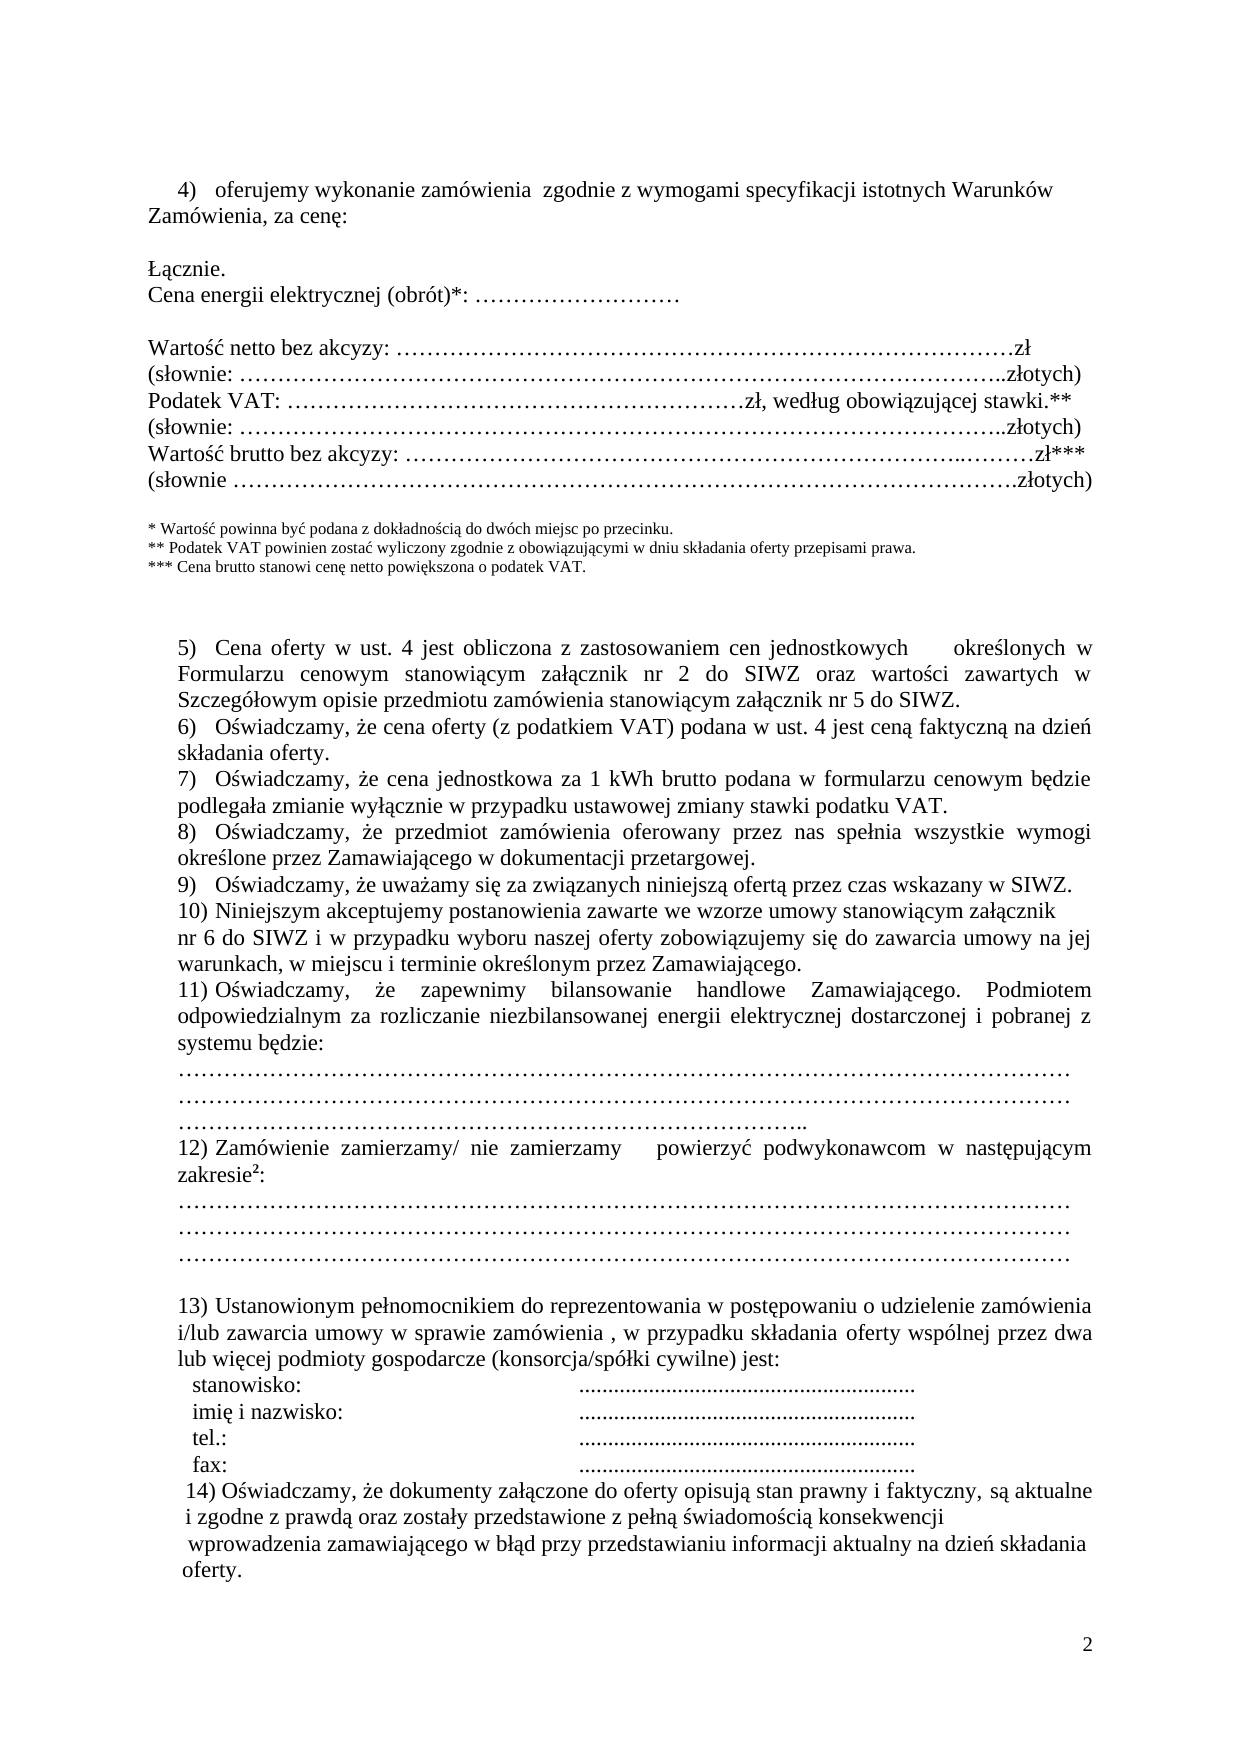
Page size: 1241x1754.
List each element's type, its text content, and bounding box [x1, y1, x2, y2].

text *** Cena brutto stanowi cenę netto powiększona o podatek VAT. [148, 557, 1093, 576]
text fax: [192, 1451, 1093, 1477]
text wprowadzenia zamawiającego w błąd przy przedstawianiu informacji aktualny na dzień składania [148, 1530, 1093, 1556]
list Oświadczamy, że przedmiot zamówienia oferowany przez nas spełnia wszystkie wymogi określone przez Zamawiającego w dokumentacji przetargowej. [177, 818, 1093, 871]
text ……………………………………………………………………………………………………………………………………………………………………………………………………………………………………………………………………………………………………………………… [177, 1187, 1093, 1266]
text ……………………………………………………………………………………………………………………………………………………………………………………………………………………………………………………………………………………….. [177, 1055, 1093, 1134]
text nr 6 do SIWZ i w przypadku wyboru naszej oferty zobowiązujemy się do zawarcia umowy na jej warunkach, w miejscu i terminie określonym przez Zamawiającego. [177, 923, 1093, 976]
list Oświadczamy, że cena oferty (z podatkiem VAT) podana w ust. 4 jest ceną faktyczną na dzień składania oferty. [177, 713, 1093, 765]
list Niniejszym akceptujemy postanowienia zawarte we wzorze umowy stanowiącym załącznik [177, 897, 1093, 923]
list Oświadczamy, że dokumenty załączone do oferty opisują stan prawny i faktyczny, są aktualne i zgodne z prawdą oraz zostały przedstawione z pełną świadomością konsekwencji [185, 1477, 1093, 1530]
text Cena energii elektrycznej (obrót)*: ……………………… [148, 281, 1093, 308]
list Ustanowionym pełnomocnikiem do reprezentowania w postępowaniu o udzielenie zamówienia i/lub zawarcia umowy w sprawie zamówienia , w przypadku składania oferty wspólnej przez dwa lub więcej podmioty gospodarcze (konsorcja/spółki cywilne) jest: [177, 1292, 1093, 1372]
list oferujemy wykonanie zamówienia zgodnie z wymogami specyfikacji istotnych Warunków [177, 176, 1093, 202]
list Oświadczamy, że zapewnimy bilansowanie handlowe Zamawiającego. Podmiotem odpowiedzialnym za rozliczanie niezbilansowanej energii elektrycznej dostarczonej i pobranej z systemu będzie: [177, 976, 1093, 1055]
text (słownie ………………………………………………………………………………………….złotych) [148, 466, 1093, 492]
text Podatek VAT: ……………………………………………………zł, według obowiązującej stawki.** [148, 387, 1093, 413]
text stanowisko: [192, 1372, 1093, 1398]
text Łącznie. [148, 255, 1093, 281]
text (słownie: ………………………………………………………………………………………..złotych) [148, 361, 1093, 387]
text Wartość netto bez akcyzy: ………………………………………………………………………zł [148, 334, 1093, 361]
text tel.: [192, 1424, 1093, 1451]
text oferty. [148, 1556, 1093, 1582]
text * Wartość powinna być podana z dokładnością do dwóch miejsc po przecinku. [148, 519, 1093, 538]
text (słownie: ………………………………………………………………………………………..złotych) [148, 413, 1093, 439]
list Cena oferty w ust. 4 jest obliczona z zastosowaniem cen jednostkowych określonych w Formularzu cenowym stanowiącym załącznik nr 2 do SIWZ oraz wartości zawartych w Szczegółowym opisie przedmiotu zamówienia stanowiącym załącznik nr 5 do SIWZ. [177, 634, 1093, 713]
text imię i nazwisko: [192, 1398, 1093, 1424]
list Oświadczamy, że uważamy się za związanych niniejszą ofertą przez czas wskazany w SIWZ. [177, 871, 1093, 897]
text Zamówienia, za cenę: [148, 202, 1093, 229]
text ** Podatek VAT powinien zostać wyliczony zgodnie z obowiązującymi w dniu składania oferty przepisami prawa. [148, 538, 1093, 557]
list Oświadczamy, że cena jednostkowa za 1 kWh brutto podana w formularzu cenowym będzie podlegała zmianie wyłącznie w przypadku ustawowej zmiany stawki podatku VAT. [177, 765, 1093, 818]
text Wartość brutto bez akcyzy: ………………………………………………………………..………zł*** [148, 439, 1093, 466]
list Zamówienie zamierzamy/ nie zamierzamy powierzyć podwykonawcom w następującym zakresie2: [177, 1134, 1093, 1187]
